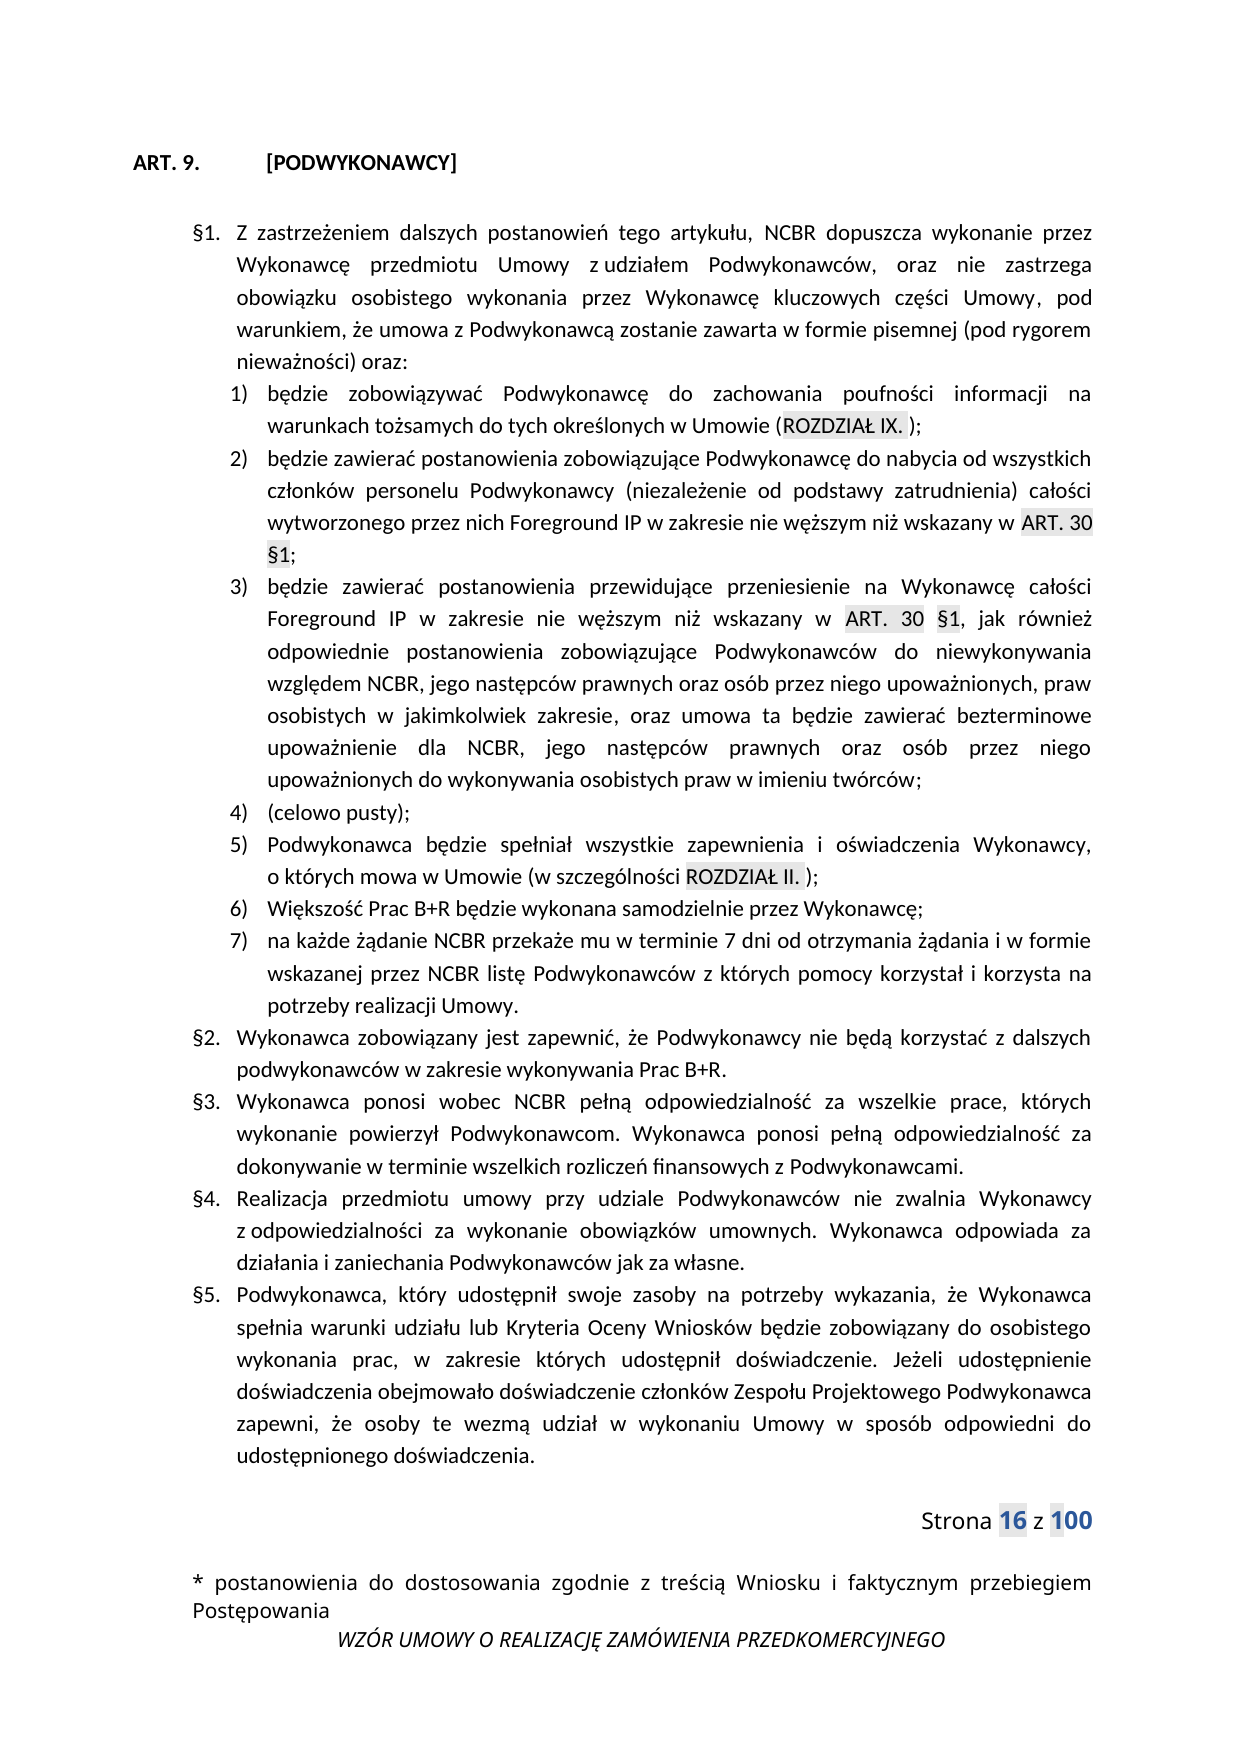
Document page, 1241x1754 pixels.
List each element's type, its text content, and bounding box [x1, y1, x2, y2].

subtitle [PODWYKONAWCY] [133, 148, 1093, 176]
list będzie zawierać postanowienia przewidujące przeniesienie na Wykonawcę całości Foreground IP w zakresie nie węższym niż wskazany w ART. 30 §1, jak również odpowiednie postanowienia zobowiązujące Podwykonawców do niewykonywania względem NCBR, jego następców prawnych oraz osób przez niego upoważnionych, praw osobistych w jakimkolwiek zakresie, oraz umowa ta będzie zawierać bezterminowe upoważnienie dla NCBR, jego następców prawnych oraz osób przez niego upoważnionych do wykonywania osobistych praw w imieniu twórców; [229, 572, 1093, 793]
list Z zastrzeżeniem dalszych postanowień tego artykułu, NCBR dopuszcza wykonanie przez Wykonawcę przedmiotu Umowy z udziałem Podwykonawców, oraz nie zastrzega obowiązku osobistego wykonania przez Wykonawcę kluczowych części Umowy, pod warunkiem, że umowa z Podwykonawcą zostanie zawarta w formie pisemnej (pod rygorem nieważności) oraz: [192, 218, 1093, 375]
list Większość Prac B+R będzie wykonana samodzielnie przez Wykonawcę; [229, 894, 1093, 922]
list Podwykonawca, który udostępnił swoje zasoby na potrzeby wykazania, że Wykonawca spełnia warunki udziału lub Kryteria Oceny Wniosków będzie zobowiązany do osobistego wykonania prac, w zakresie których udostępnił doświadczenie. Jeżeli udostępnienie doświadczenia obejmowało doświadczenie członków Zespołu Projektowego Podwykonawca zapewni, że osoby te wezmą udział w wykonaniu Umowy w sposób odpowiedni do udostępnionego doświadczenia. [192, 1281, 1093, 1469]
list będzie zobowiązywać Podwykonawcę do zachowania poufności informacji na warunkach tożsamych do tych określonych w Umowie (ROZDZIAŁ IX. ); [229, 379, 1093, 439]
list będzie zawierać postanowienia zobowiązujące Podwykonawcę do nabycia od wszystkich członków personelu Podwykonawcy (niezależenie od podstawy zatrudnienia) całości wytworzonego przez nich Foreground IP w zakresie nie węższym niż wskazany w ART. 30 §1; [229, 444, 1093, 568]
list Wykonawca ponosi wobec NCBR pełną odpowiedzialność za wszelkie prace, których wykonanie powierzył Podwykonawcom. Wykonawca ponosi pełną odpowiedzialność za dokonywanie w terminie wszelkich rozliczeń finansowych z Podwykonawcami. [192, 1087, 1093, 1180]
list Wykonawca zobowiązany jest zapewnić, że Podwykonawcy nie będą korzystać z dalszych podwykonawców w zakresie wykonywania Prac B+R. [192, 1023, 1093, 1083]
list Realizacja przedmiotu umowy przy udziale Podwykonawców nie zwalnia Wykonawcy z odpowiedzialności za wykonanie obowiązków umownych. Wykonawca odpowiada za działania i zaniechania Podwykonawców jak za własne. [192, 1184, 1093, 1276]
list Podwykonawca będzie spełniał wszystkie zapewnienia i oświadczenia Wykonawcy, o których mowa w Umowie (w szczególności ROZDZIAŁ II. ); [229, 830, 1093, 890]
list (celowo pusty); [229, 798, 1093, 826]
list na każde żądanie NCBR przekaże mu w terminie 7 dni od otrzymania żądania i w formie wskazanej przez NCBR listę Podwykonawców z których pomocy korzystał i korzysta na potrzeby realizacji Umowy. [229, 926, 1093, 1019]
